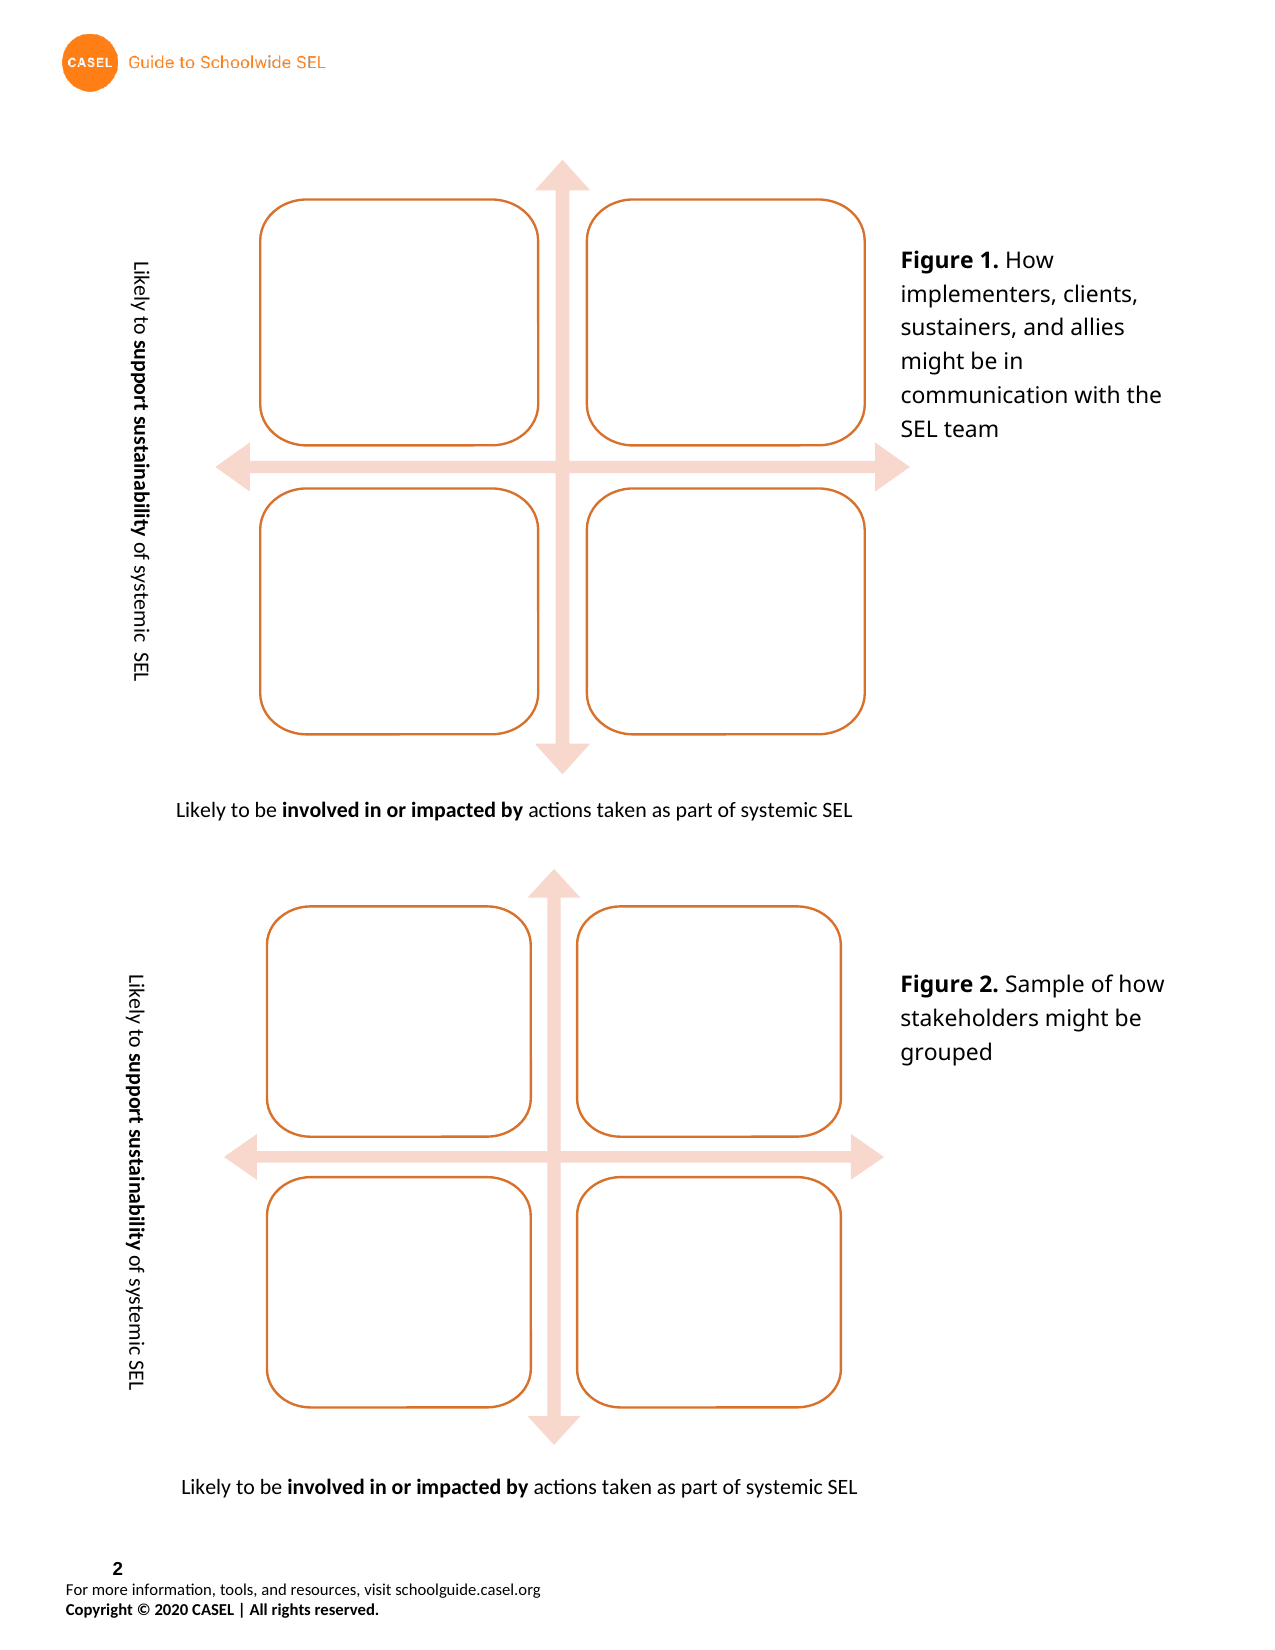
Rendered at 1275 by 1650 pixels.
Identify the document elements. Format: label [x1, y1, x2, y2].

picture [56, 30, 334, 94]
